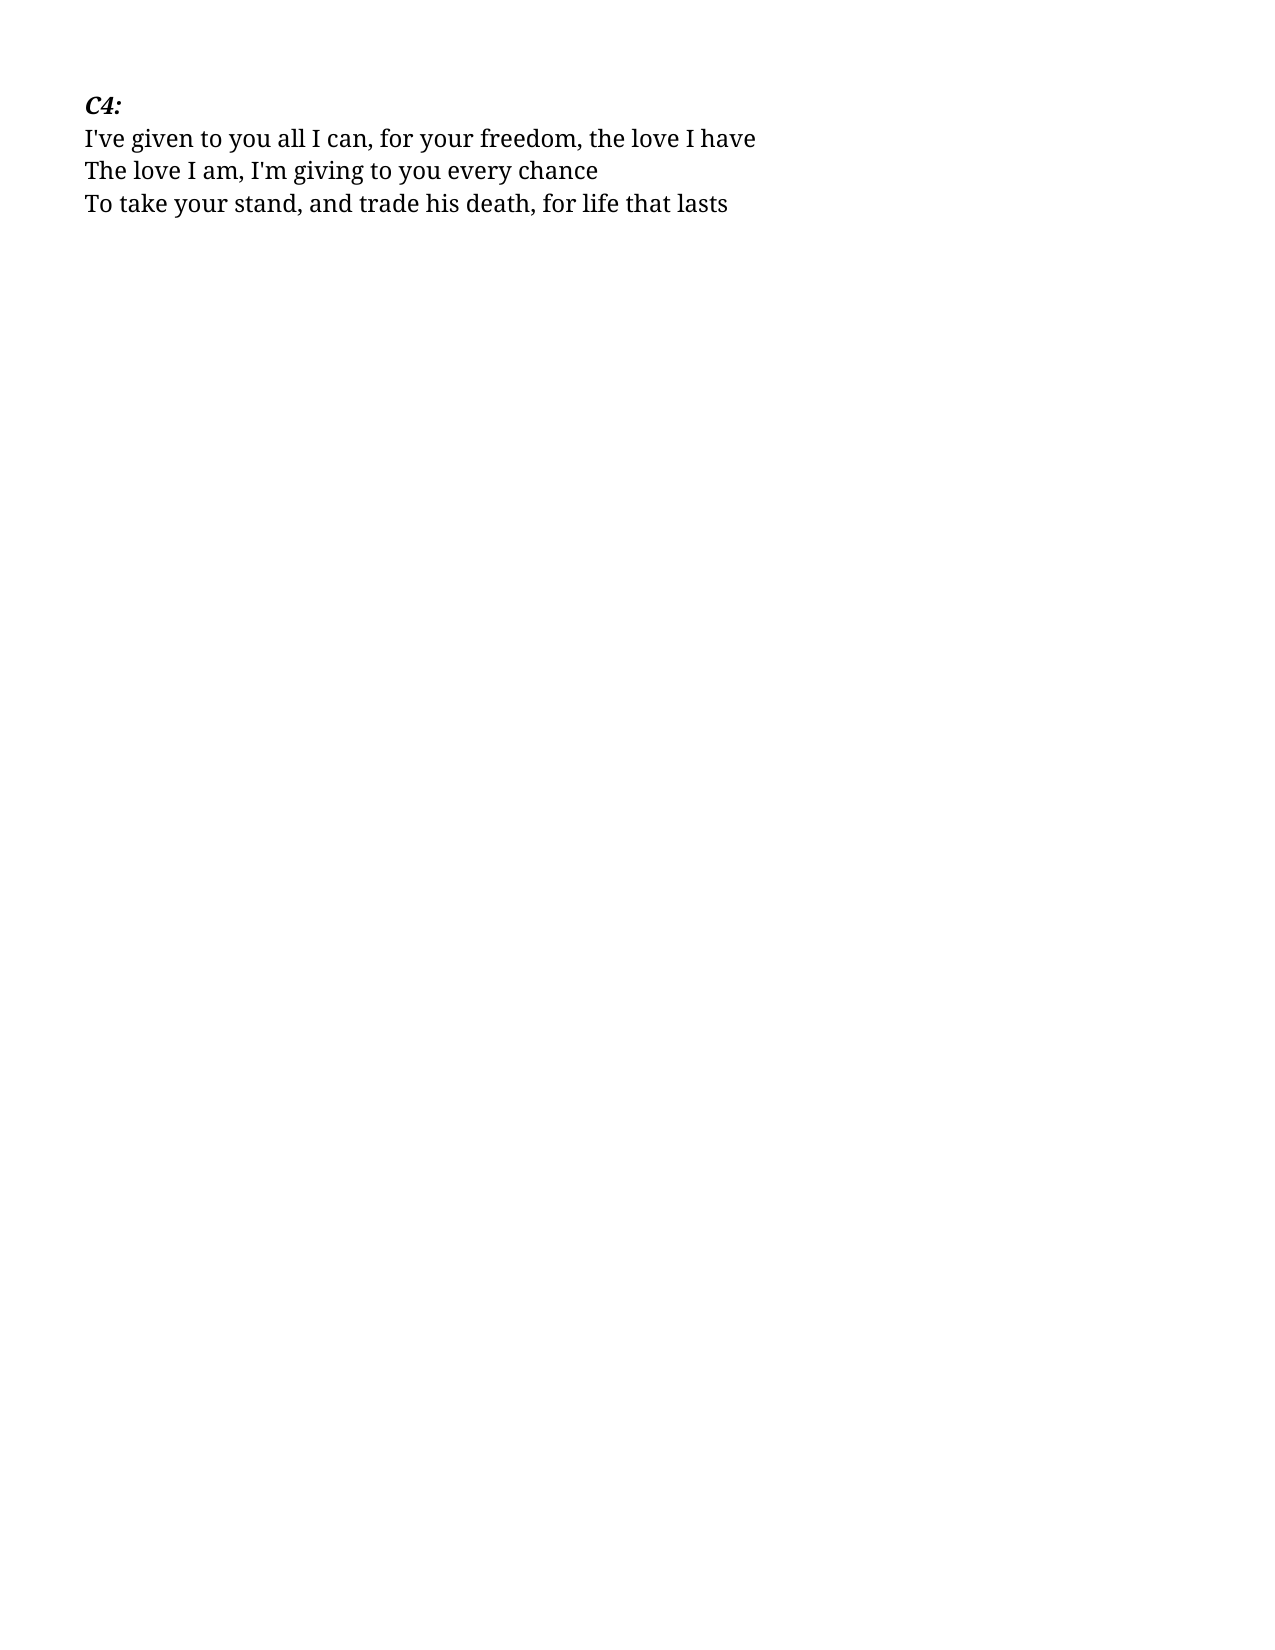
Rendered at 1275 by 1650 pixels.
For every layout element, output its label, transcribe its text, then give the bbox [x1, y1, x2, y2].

text I've given to you all I can, for your freedom, the love I have The love I am, I'm giving to you every chance [84, 121, 1200, 187]
text To take your stand, and trade his death, for life that lasts [84, 187, 1200, 219]
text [84, 56, 1200, 121]
